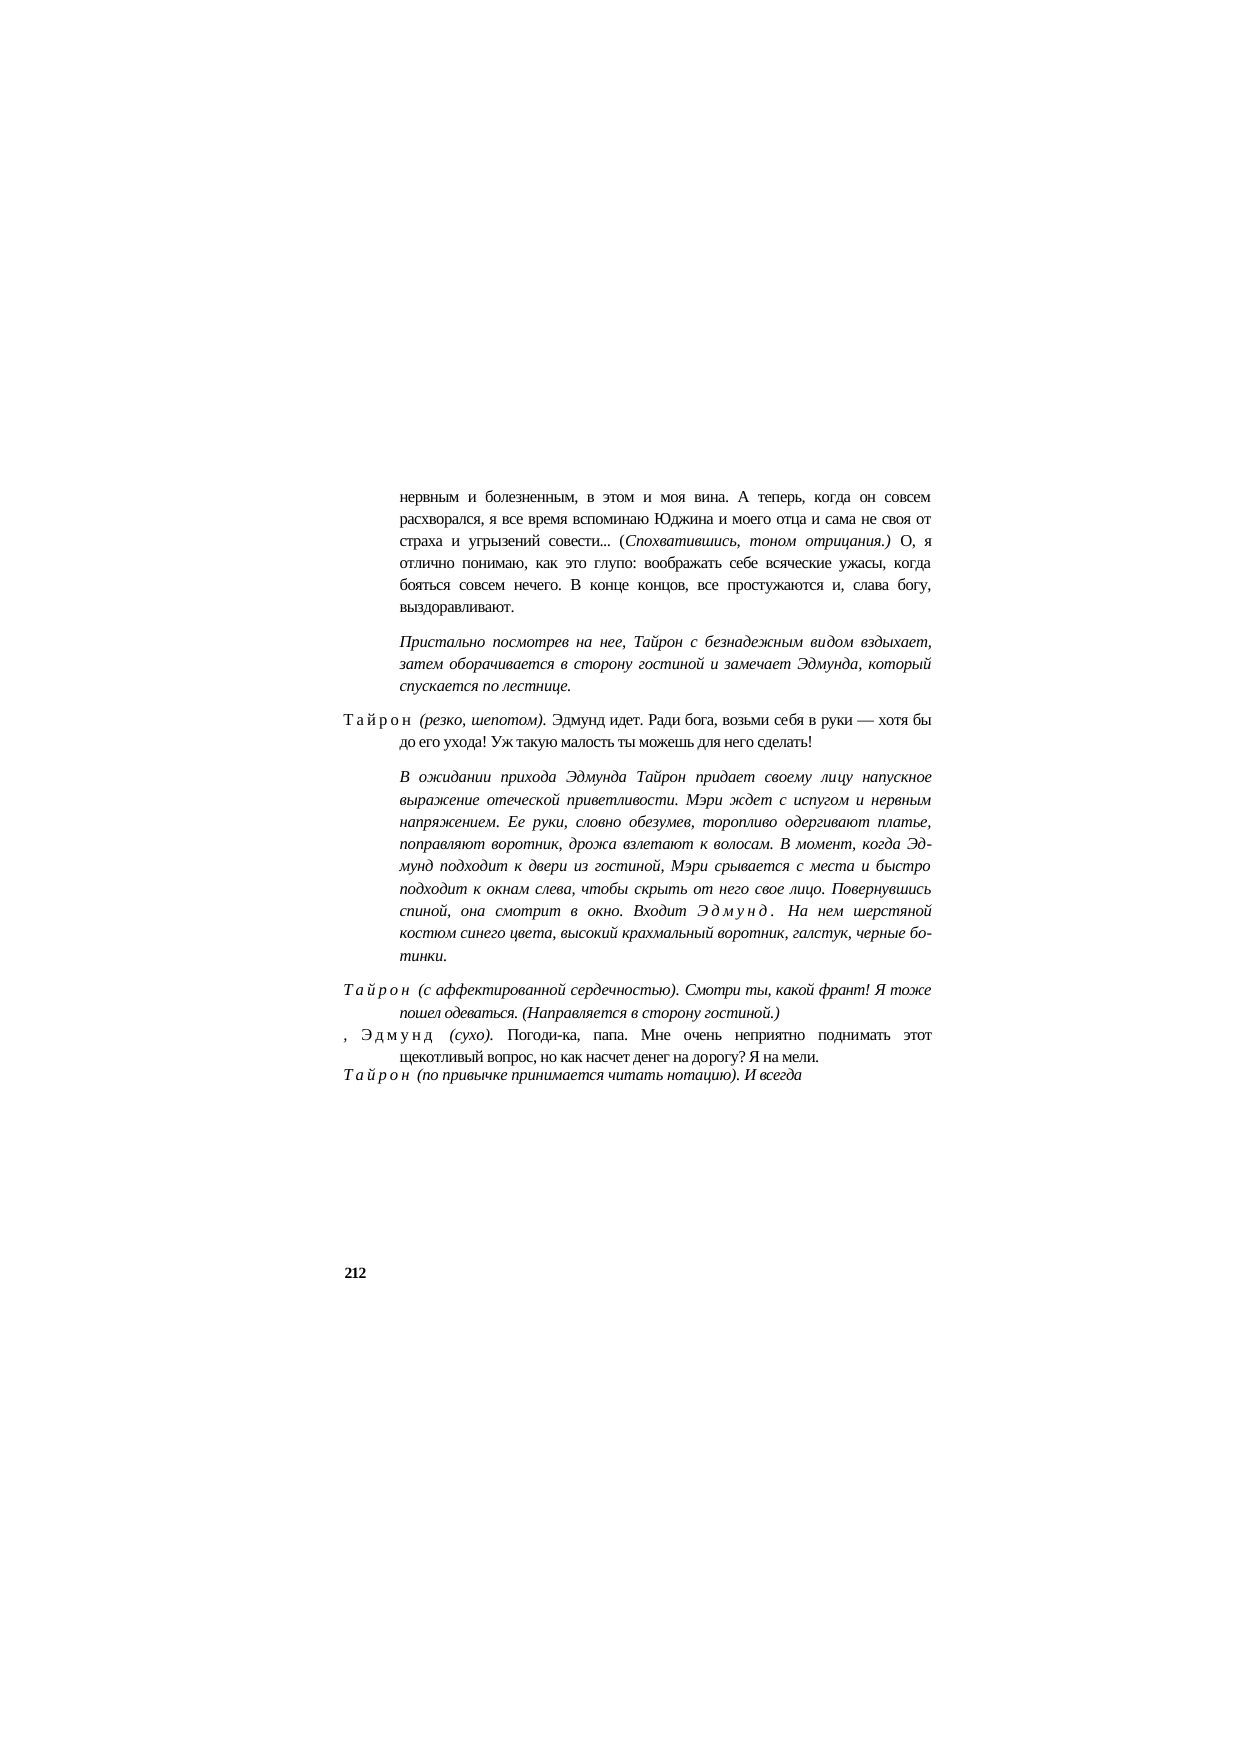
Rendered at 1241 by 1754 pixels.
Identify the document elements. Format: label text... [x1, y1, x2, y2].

text Тайрон (резко, шепотом). Эдмунд идет. Ради бога, возьми себя в руки — хотя бы до его ухода! Уж такую малость ты можешь для него сделать! [343, 708, 932, 752]
text Пристально посмотрев на нее, Тайрон с безнадежным видом вздыхает, затем оборачивается в сторону гостиной и замечает Эдмунда, который спускается по лестнице. [399, 629, 932, 696]
text Тайрон (с аффектированной сердечностью). Смотри ты, какой франт! Я тоже пошел одеваться. (Направляется в сторону гостиной.) [343, 978, 932, 1023]
text Тайрон (по привычке принимается читать нотацию). И всегда [343, 1067, 934, 1084]
text нервным и болезненным, в этом и моя вина. А теперь, когда он совсем расхворался, я все время вспоминаю Юджина и моего отца и сама не своя от страха и угрызений совести... (Спохватившись, тоном отрицания.) О, я отлично понимаю, как это глупо: воображать себе всяческие ужасы, когда бояться совсем нечего. В конце концов, все простужаются и, слава богу, выздоравливают. [399, 485, 932, 617]
text 212 [344, 1266, 367, 1281]
text , Эдмунд (сухо). Погоди-ка, папа. Мне очень неприятно поднимать этот щекотливый вопрос, но как насчет денег на дорогу? Я на мели. [343, 1023, 932, 1067]
text В ожидании прихода Эдмунда Тайрон придает своему лицу напускное выражение отеческой приветливости. Мэри ждет с испугом и нервным напряжением. Ее руки, словно обезумев, торопливо одергивают платье, поправляют воротник, дрожа взлетают к волосам. В момент, когда Эдмунд подходит к двери из гостиной, Мэри срывается с места и быстро подходит к окнам слева, чтобы скрыть от него свое лицо. Повернувшись спиной, она смотрит в окно. Входит Эдмунд. На нем шерстяной костюм синего цвета, высокий крахмальный воротник, галстук, черные ботинки. [399, 765, 932, 966]
